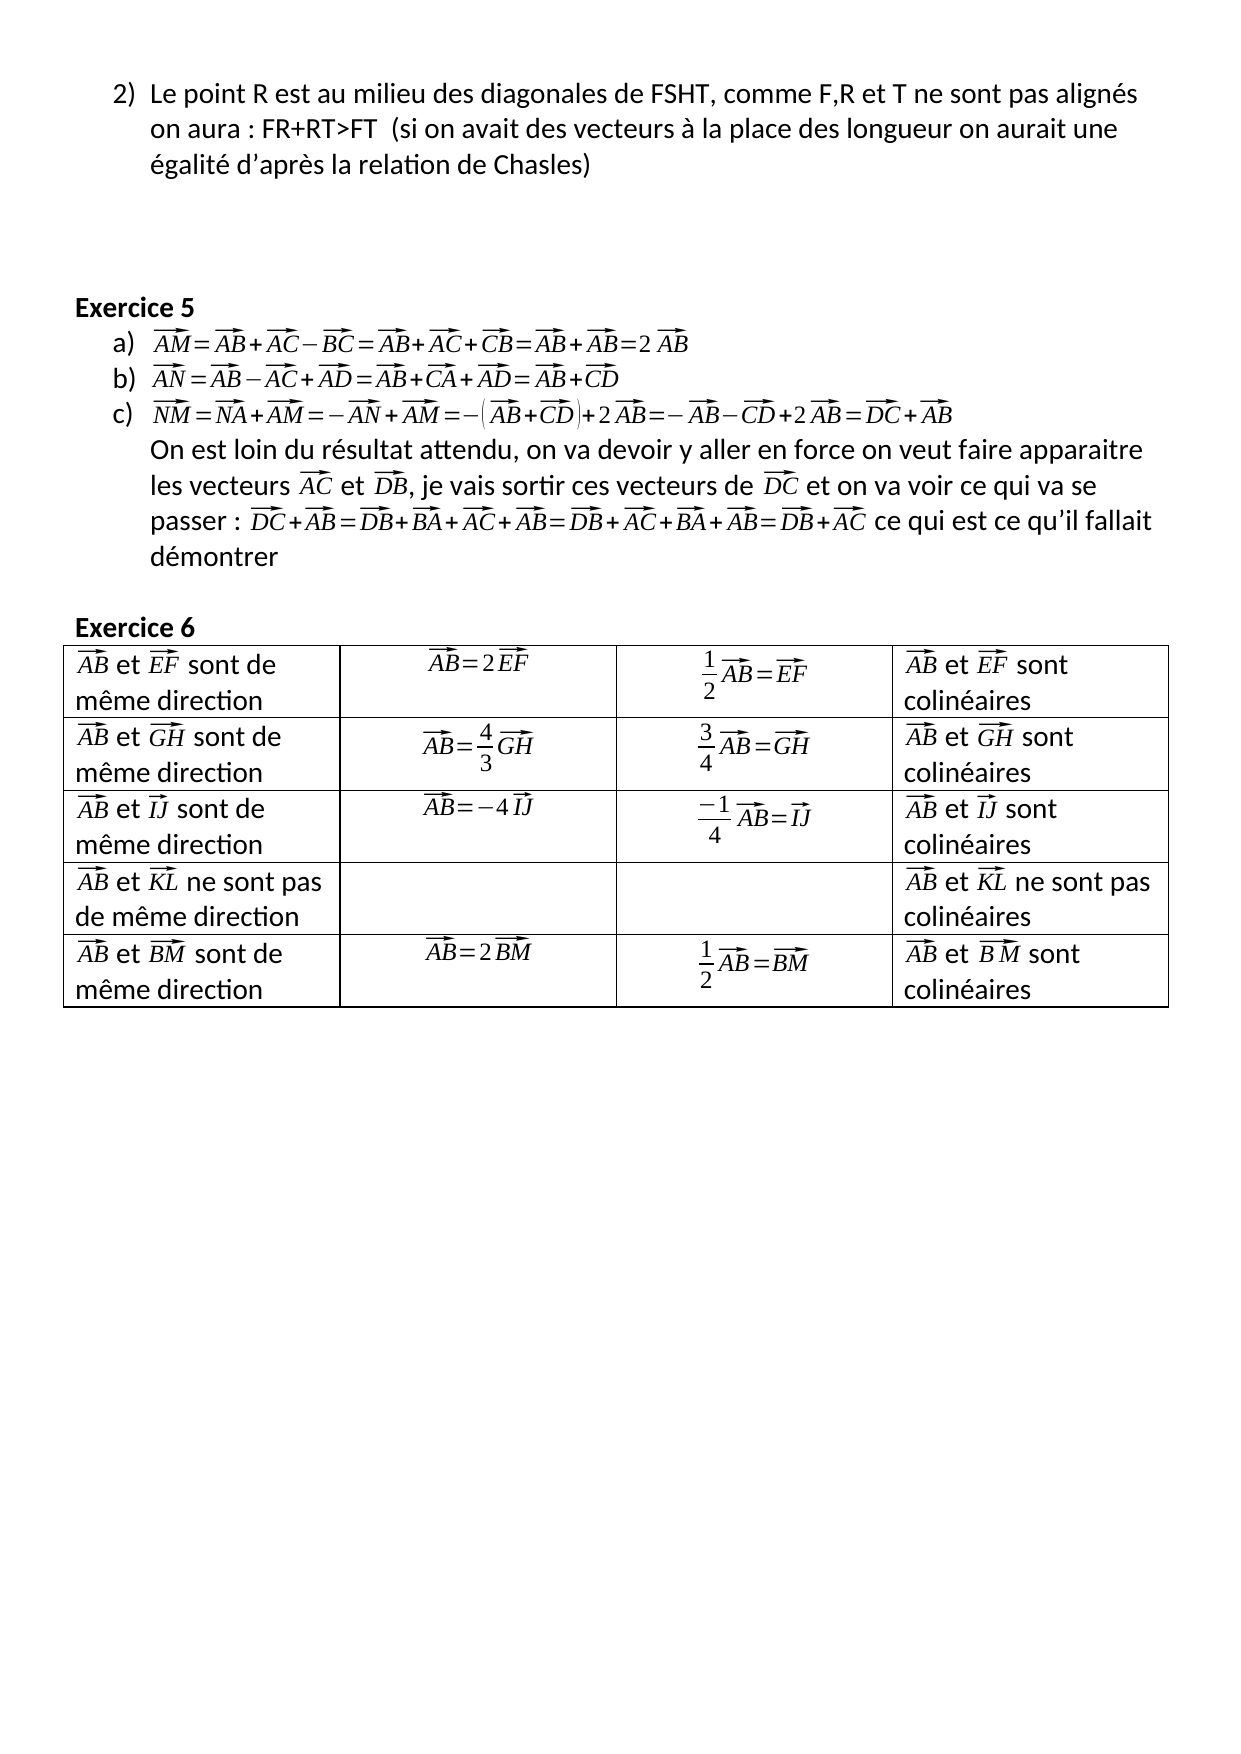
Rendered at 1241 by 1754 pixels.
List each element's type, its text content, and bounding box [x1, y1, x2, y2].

table_cell [617, 863, 892, 934]
table_header [341, 646, 616, 717]
text On est loin du résultat attendu, on va devoir y aller en force on veut faire apparaitre les vecteurs et , je vais sortir ces vecteurs de et on va voir ce qui va se passer : ce qui est ce qu’il fallait démontrer [150, 431, 1165, 574]
table_header et sont de même direction [64, 646, 339, 717]
table_cell [617, 935, 892, 1006]
table_cell [617, 718, 892, 789]
table_cell [341, 791, 616, 862]
table_cell et ne sont pas de même direction [64, 863, 339, 934]
table_cell et sont de même direction [64, 791, 339, 862]
text Exercice 6 [75, 609, 1165, 645]
table_cell [341, 863, 616, 934]
table_cell et sont de même direction [64, 935, 339, 1006]
table_header [617, 646, 892, 717]
table_cell et sont colinéaires [893, 718, 1168, 789]
table_cell [617, 791, 892, 862]
text Exercice 5 [75, 289, 1165, 324]
table_cell [341, 935, 616, 1006]
table_cell [341, 718, 616, 789]
table_cell et ne sont pas colinéaires [893, 863, 1168, 934]
table_cell et sont colinéaires [893, 935, 1168, 1006]
table_cell et sont colinéaires [893, 791, 1168, 862]
table_header et sont colinéaires [893, 646, 1168, 717]
list Le point R est au milieu des diagonales de FSHT, comme F,R et T ne sont pas alignés on aura : FR+RT>FT (si on avait des vecteurs à la place des longueur on aurait une égalité d’après la relation de Chasles) [112, 75, 1165, 182]
table_cell et sont de même direction [64, 718, 339, 789]
